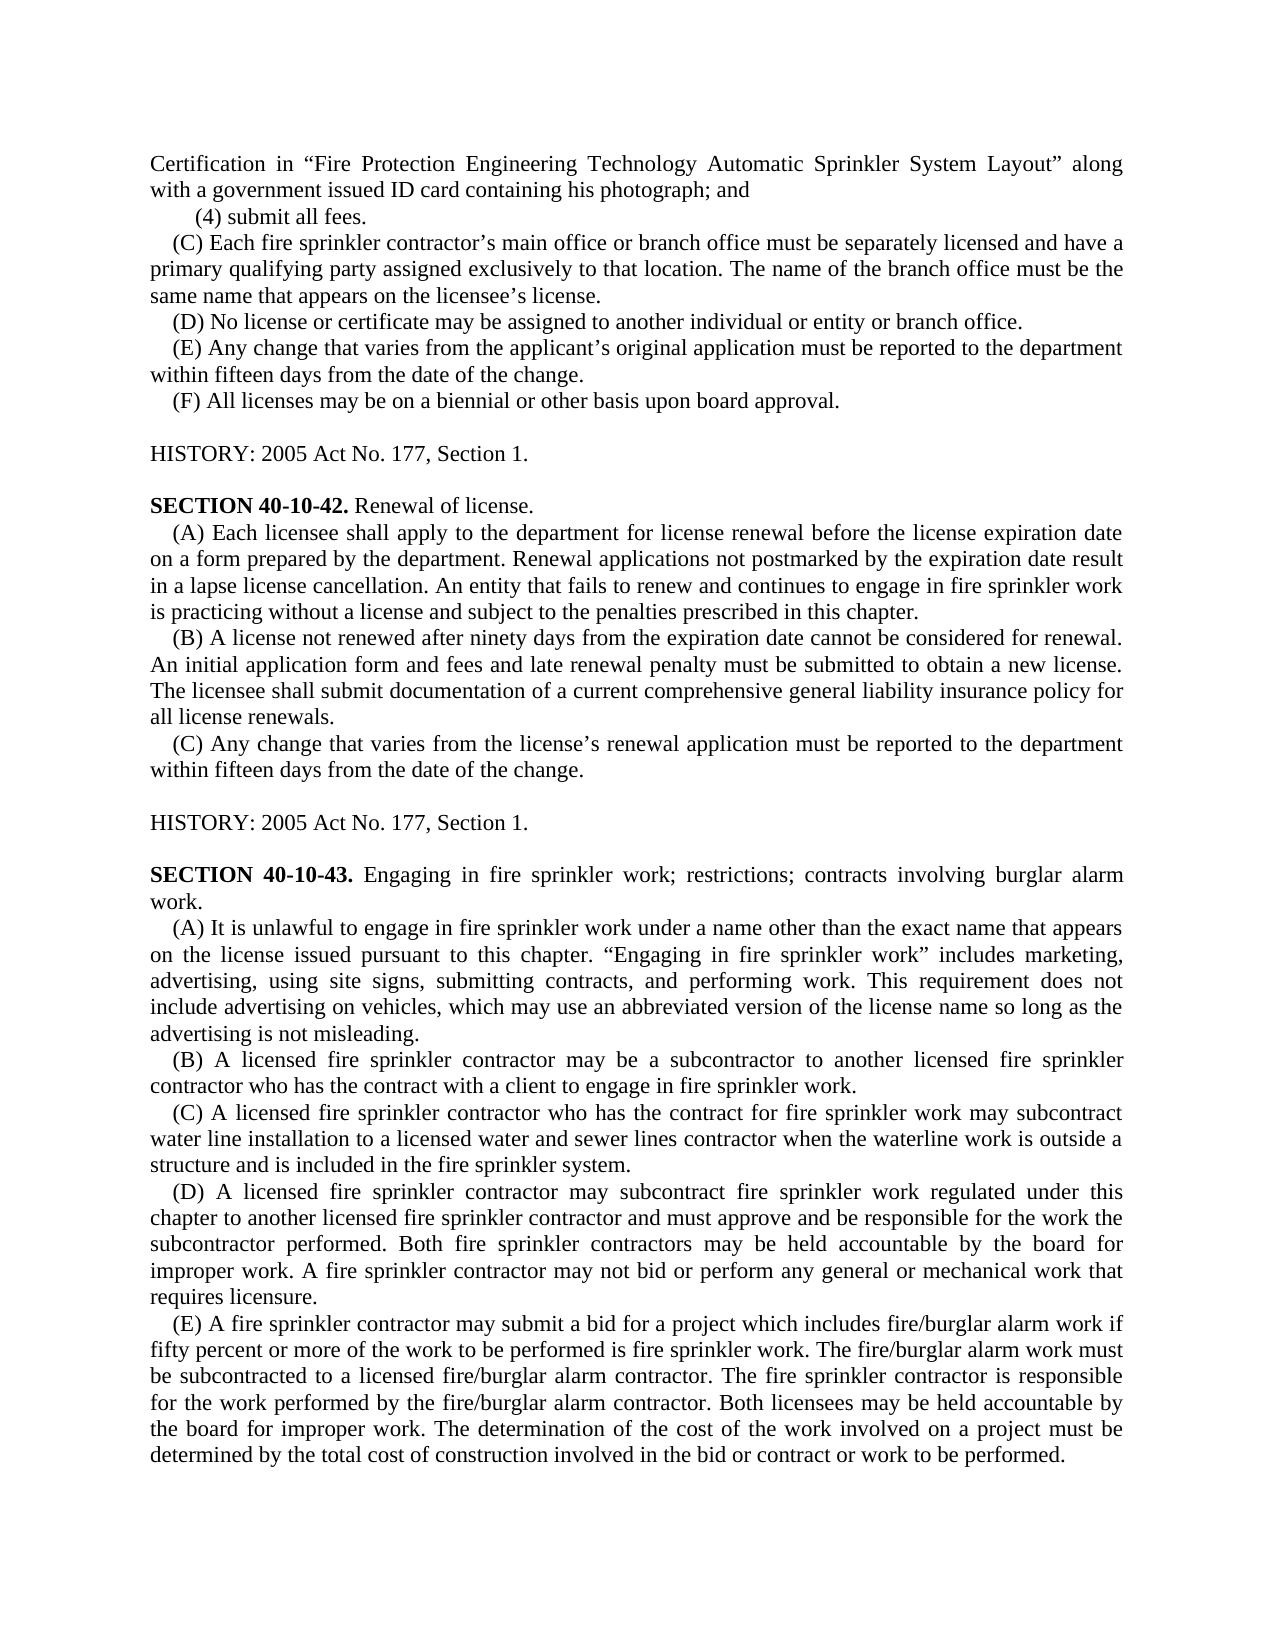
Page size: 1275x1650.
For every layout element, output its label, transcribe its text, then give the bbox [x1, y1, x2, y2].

text (E) A fire sprinkler contractor may submit a bid for a project which includes fire/burglar alarm work if fifty percent or more of the work to be performed is fire sprinkler work. The fire/burglar alarm work must be subcontracted to a licensed fire/burglar alarm contractor. The fire sprinkler contractor is responsible for the work performed by the fire/burglar alarm contractor. Both licensees may be held accountable by the board for improper work. The determination of the cost of the work involved on a project must be determined by the total cost of construction involved in the bid or contract or work to be performed. [150, 1309, 1125, 1468]
text (A) It is unlawful to engage in fire sprinkler work under a name other than the exact name that appears on the license issued pursuant to this chapter. “Engaging in fire sprinkler work” includes marketing, advertising, using site signs, submitting contracts, and performing work. This requirement does not include advertising on vehicles, which may use an abbreviated version of the license name so long as the advertising is not misleading. [150, 914, 1125, 1046]
text (B) A license not renewed after ninety days from the expiration date cannot be considered for renewal. An initial application form and fees and late renewal penalty must be submitted to obtain a new license. The licensee shall submit documentation of a current comprehensive general liability insurance policy for all license renewals. [150, 624, 1125, 730]
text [150, 150, 1125, 203]
text (C) A licensed fire sprinkler contractor who has the contract for fire sprinkler work may subcontract water line installation to a licensed water and sewer lines contractor when the waterline work is outside a structure and is included in the fire sprinkler system. [150, 1099, 1125, 1178]
text (4) submit all fees. [150, 203, 1125, 229]
text (D) No license or certificate may be assigned to another individual or entity or branch office. [150, 308, 1125, 334]
text HISTORY: 2005 Act No. 177, Section 1. [150, 809, 1125, 835]
text HISTORY: 2005 Act No. 177, Section 1. [150, 440, 1125, 466]
text SECTION 40-10-43. Engaging in fire sprinkler work; restrictions; contracts involving burglar alarm work. [150, 862, 1125, 914]
text (C) Each fire sprinkler contractor’s main office or branch office must be separately licensed and have a primary qualifying party assigned exclusively to that location. The name of the branch office must be the same name that appears on the licensee’s license. [150, 229, 1125, 308]
text (E) Any change that varies from the applicant’s original application must be reported to the department within fifteen days from the date of the change. [150, 334, 1125, 387]
text (A) Each licensee shall apply to the department for license renewal before the license expiration date on a form prepared by the department. Renewal applications not postmarked by the expiration date result in a lapse license cancellation. An entity that fails to renew and continues to engage in fire sprinkler work is practicing without a license and subject to the penalties prescribed in this chapter. [150, 519, 1125, 624]
text (B) A licensed fire sprinkler contractor may be a subcontractor to another licensed fire sprinkler contractor who has the contract with a client to engage in fire sprinkler work. [150, 1046, 1125, 1099]
text (C) Any change that varies from the license’s renewal application must be reported to the department within fifteen days from the date of the change. [150, 730, 1125, 782]
text SECTION 40-10-42. Renewal of license. [150, 493, 1125, 519]
text (D) A licensed fire sprinkler contractor may subcontract fire sprinkler work regulated under this chapter to another licensed fire sprinkler contractor and must approve and be responsible for the work the subcontractor performed. Both fire sprinkler contractors may be held accountable by the board for improper work. A fire sprinkler contractor may not bid or perform any general or mechanical work that requires licensure. [150, 1178, 1125, 1309]
text (F) All licenses may be on a biennial or other basis upon board approval. [150, 387, 1125, 413]
